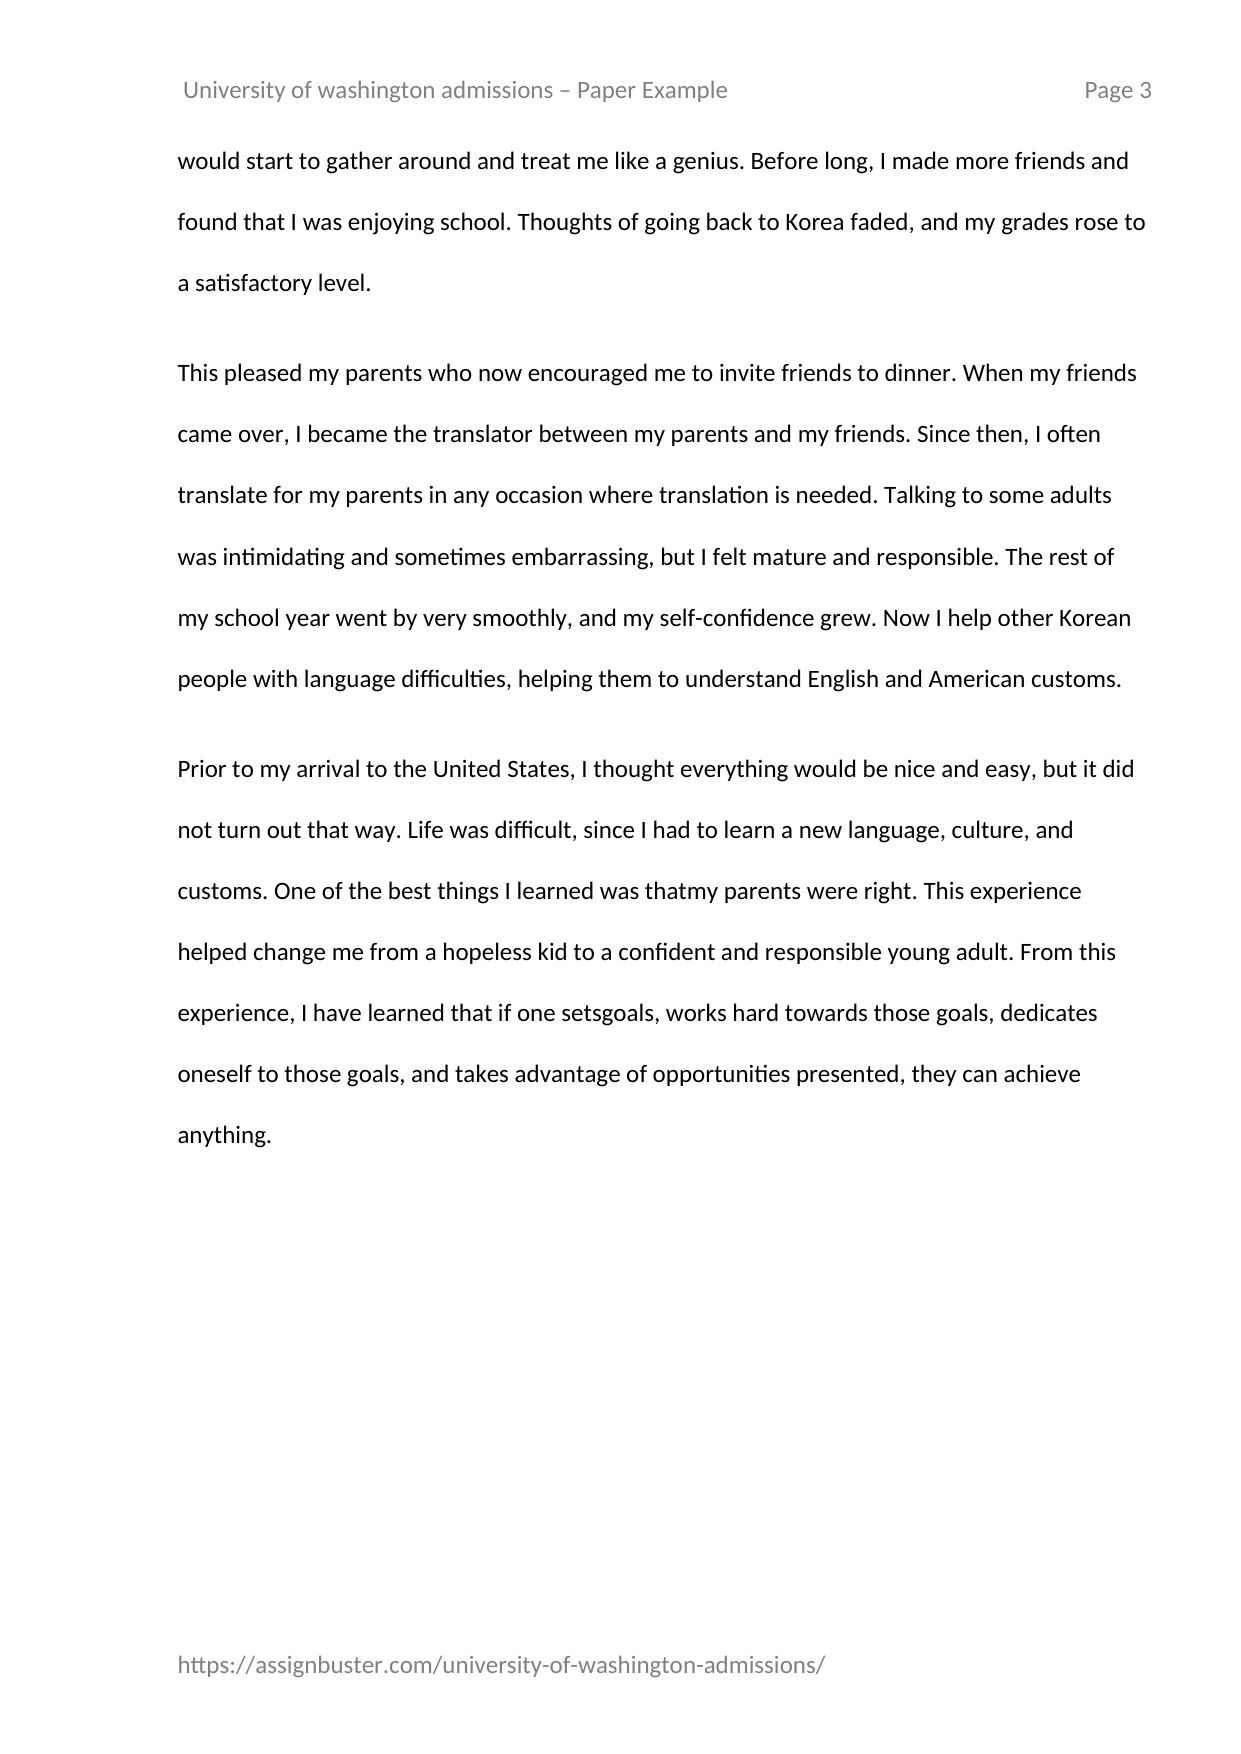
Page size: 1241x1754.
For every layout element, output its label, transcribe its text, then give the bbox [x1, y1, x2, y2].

text Prior to my arrival to the United States, I thought everything would be nice and easy, but it did not turn out that way. Life was difficult, since I had to learn a new language, culture, and customs. One of the best things I learned was thatmy parents were right. This experience helped change me from a hopeless kid to a confident and responsible young adult. From this experience, I have learned that if one setsgoals, works hard towards those goals, dedicates oneself to those goals, and takes advantage of opportunities presented, they can achieve anything. [177, 753, 1152, 1150]
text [177, 145, 1152, 298]
text This pleased my parents who now encouraged me to invite friends to dinner. When my friends came over, I became the translator between my parents and my friends. Since then, I often translate for my parents in any occasion where translation is needed. Talking to some adults was intimidating and sometimes embarrassing, but I felt mature and responsible. The rest of my school year went by very smoothly, and my self-confidence grew. Now I help other Korean people with language difficulties, helping them to understand English and American customs. [177, 358, 1152, 693]
